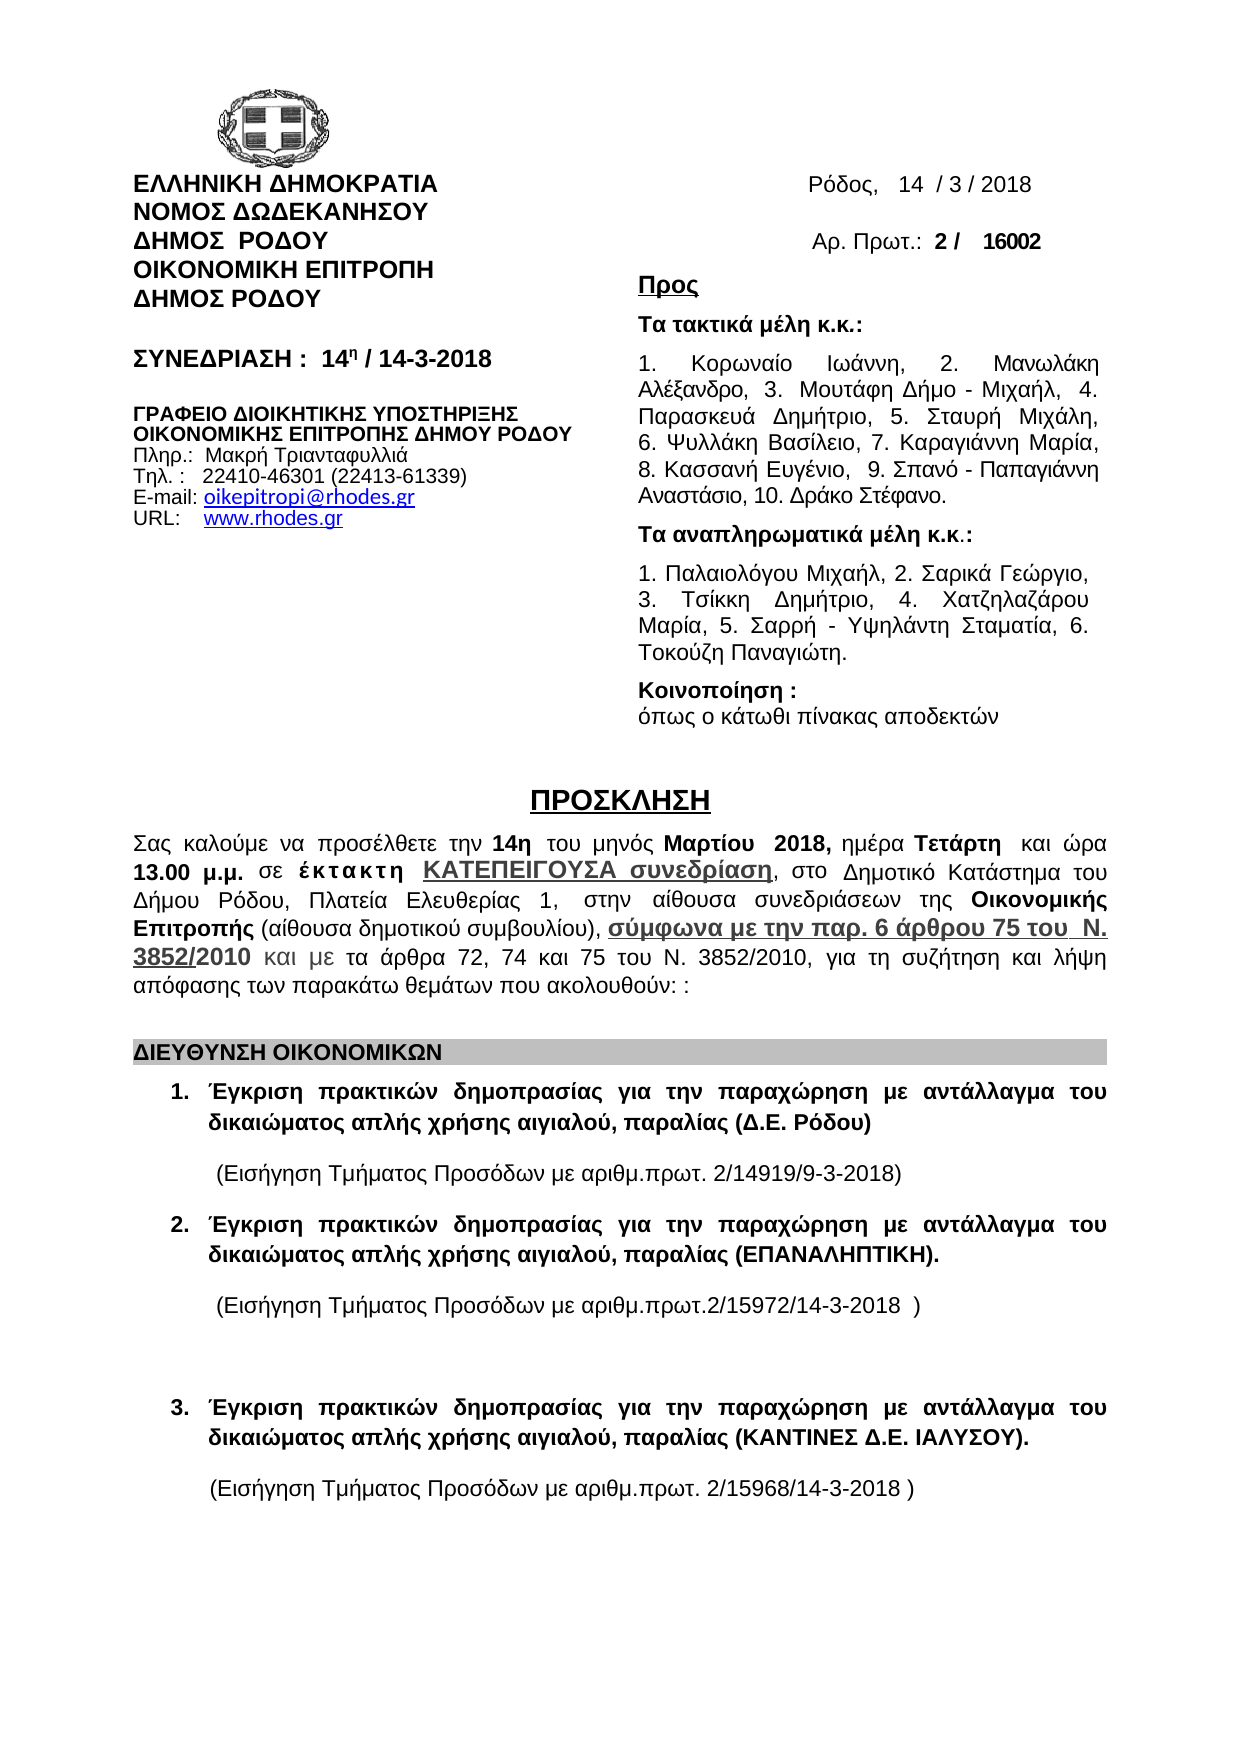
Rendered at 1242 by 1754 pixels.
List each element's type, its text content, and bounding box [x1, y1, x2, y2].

text URL: www.rhodes.gr [133, 508, 628, 529]
text ΔΗΜΟΣ ΡΟΔΟΥ [133, 284, 628, 312]
text ΣΥΝΕΔΡΙΑΣΗ : 14η / 14-3-2018 [133, 344, 628, 373]
list Έγκριση πρακτικών δημοπρασίας για την παραχώρηση με αντάλλαγμα του δικαιώματος απλής χρήσης αιγιαλού, παραλίας (ΚΑΝΤΙΝΕΣ Δ.Ε. ΙΑΛΥΣΟΥ). [170, 1394, 1108, 1450]
text ΟΙΚΟΝΟΜΙΚΗ ΕΠΙΤΡΟΠΗ [133, 255, 1111, 284]
text ΟΙΚΟΝΟΜΙΚΗΣ ΕΠΙΤΡΟΠΗΣ ΔΗΜΟΥ ΡΟΔΟΥ [133, 425, 628, 446]
text ΔΗΜΟΣ ΡΟΔΟΥ Αρ. Πρωτ.: 2 / 16002 [133, 226, 1111, 255]
text ΝΟΜΟΣ ΔΩΔΕΚΑΝΗΣΟΥ [133, 197, 1111, 226]
text (Εισήγηση Τμήματος Προσόδων με αριθμ.πρωτ.2/15972/14-3-2018 ) [133, 1292, 1108, 1318]
text (Εισήγηση Τμήματος Προσόδων με αριθμ.πρωτ. 2/15968/14-3-2018 ) [133, 1475, 1108, 1501]
text E-mail: oikepitropi@rhodes.gr [133, 488, 628, 508]
text Σας καλούμε να προσέλθετε την 14η του μηνός Μαρτίου 2018, ημέρα Τετάρτη και ώρα 13.00 μ.μ. σε έκτακτη ΚΑΤΕΠΕΙΓΟΥΣΑ συνεδρίαση, στο Δημοτικό Κατάστημα του Δήμου Ρόδου, Πλατεία Ελευθερίας 1, στην αίθουσα συνεδριάσεων της Οικονομικής Επιτροπής (αίθουσα δημοτικού συμβουλίου), σύμφωνα με την παρ. 6 άρθρου 75 του Ν. 3852/2010 και με τα άρθρα 72, 74 και 75 του Ν. 3852/2010, για τη συζήτηση και λήψη απόφασης των παρακάτω θεμάτων που ακολουθούν: : [133, 827, 1107, 999]
text Τηλ. : 22410-46301 (22413-61339) [133, 467, 628, 488]
list Έγκριση πρακτικών δημοπρασίας για την παραχώρηση με αντάλλαγμα του δικαιώματος απλής χρήσης αιγιαλού, παραλίας (Δ.Ε. Ρόδου) [170, 1078, 1108, 1135]
text ΓΡΑΦΕΙΟ ΔΙΟΙΚΗΤΙΚΗΣ ΥΠΟΣΤΗΡΙΞΗΣ [133, 404, 628, 425]
list Έγκριση πρακτικών δημοπρασίας για την παραχώρηση με αντάλλαγμα του δικαιώματος απλής χρήσης αιγιαλού, παραλίας (ΕΠΑΝΑΛΗΠΤΙΚΗ). [170, 1211, 1108, 1267]
text ΠΡΟΣΚΛΗΣΗ [133, 786, 1107, 815]
text (Εισήγηση Τμήματος Προσόδων με αριθμ.πρωτ. 2/14919/9-3-2018) [133, 1159, 1108, 1186]
text Πληρ.: Μακρή Τριανταφυλλιά [133, 446, 628, 467]
text ΔΙΕΥΘΥΝΣΗ ΟΙΚΟΝΟΜΙΚΩΝ [133, 1039, 1107, 1065]
text ΕΛΛΗΝΙΚΗ ΔΗΜΟΚΡΑΤΙΑ Ρόδος, 14 / 3 / 2018 [133, 169, 1111, 197]
